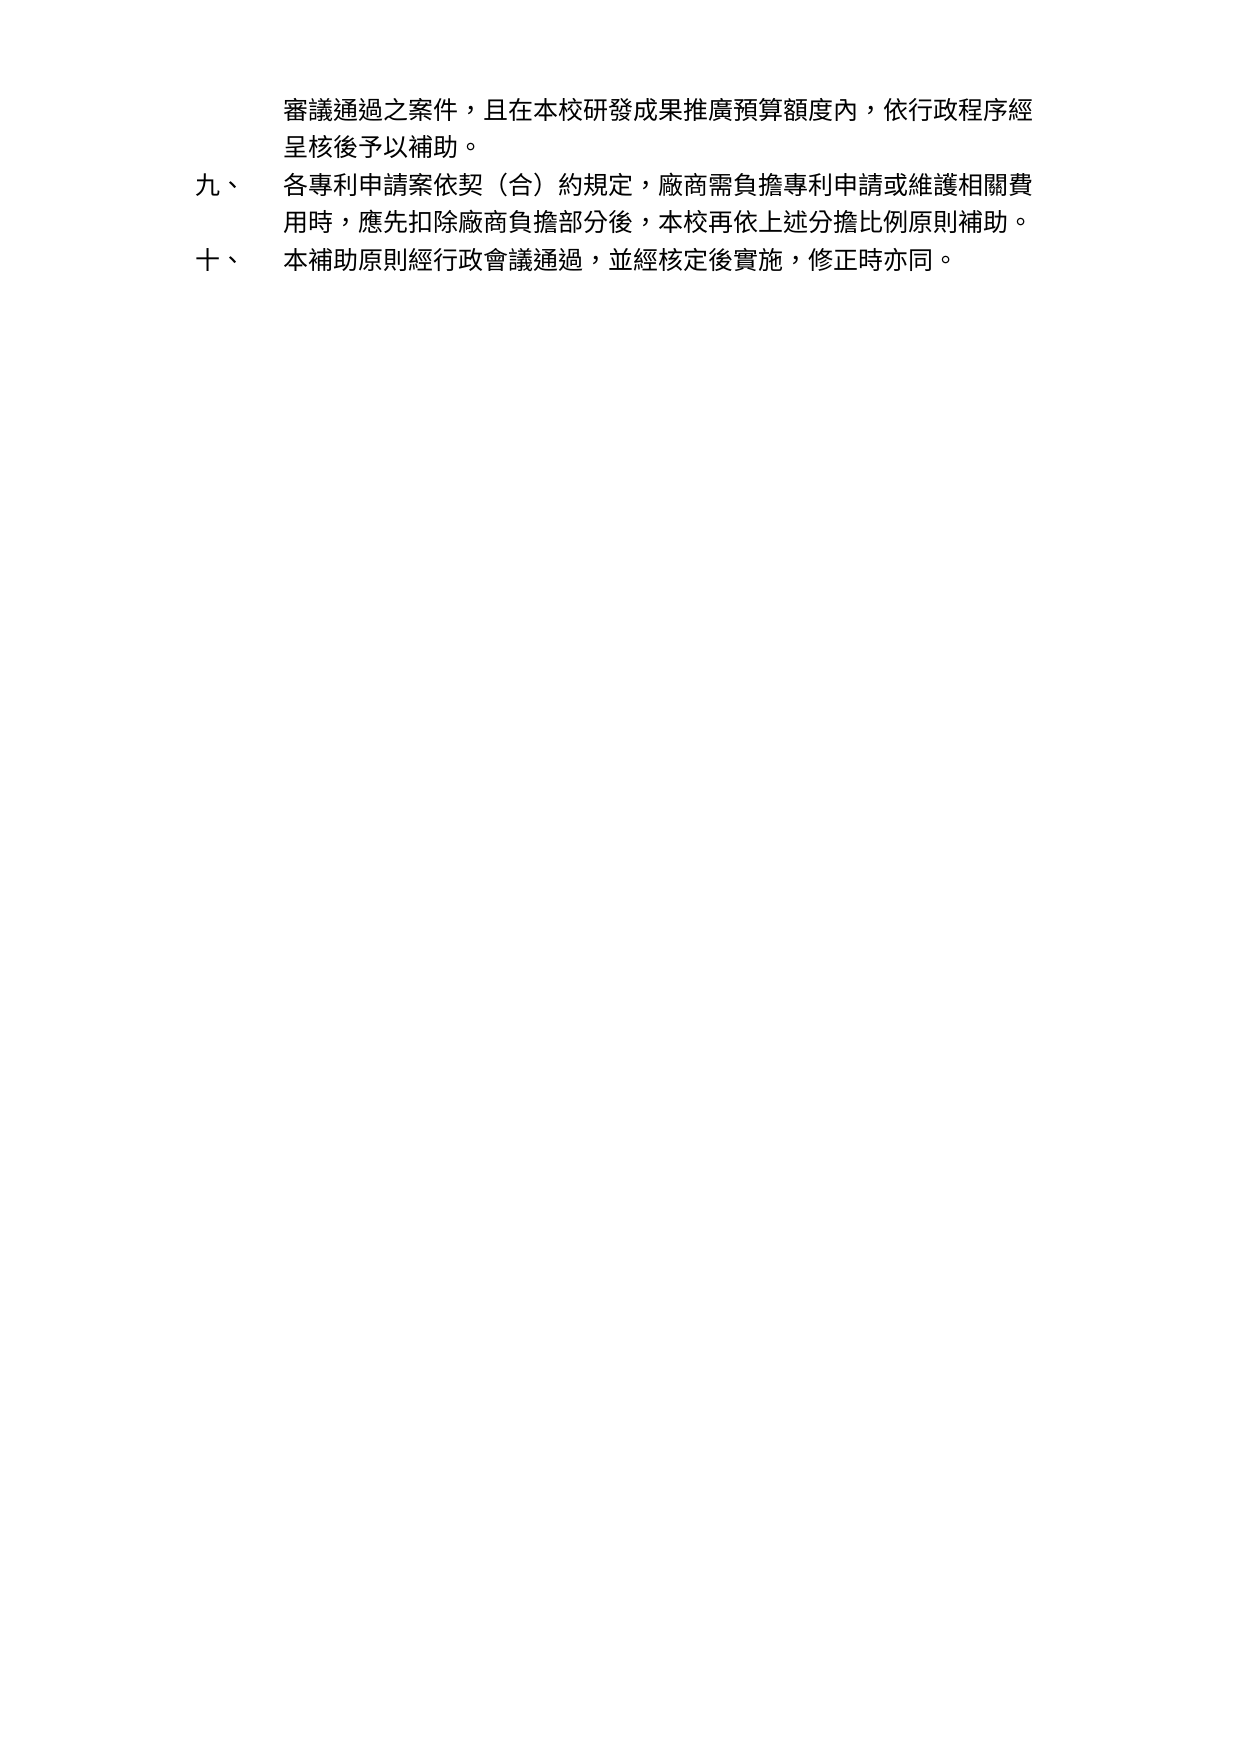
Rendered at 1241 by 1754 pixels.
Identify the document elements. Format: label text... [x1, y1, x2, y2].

list 各專利申請案依契（合）約規定，廠商需負擔專利申請或維護相關費用時，應先扣除廠商負擔部分後，本校再依上述分擔比例原則補助。 [195, 164, 1053, 239]
list 本補助原則經行政會議通過，並經核定後實施，修正時亦同。 [195, 239, 1053, 277]
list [195, 89, 1053, 164]
